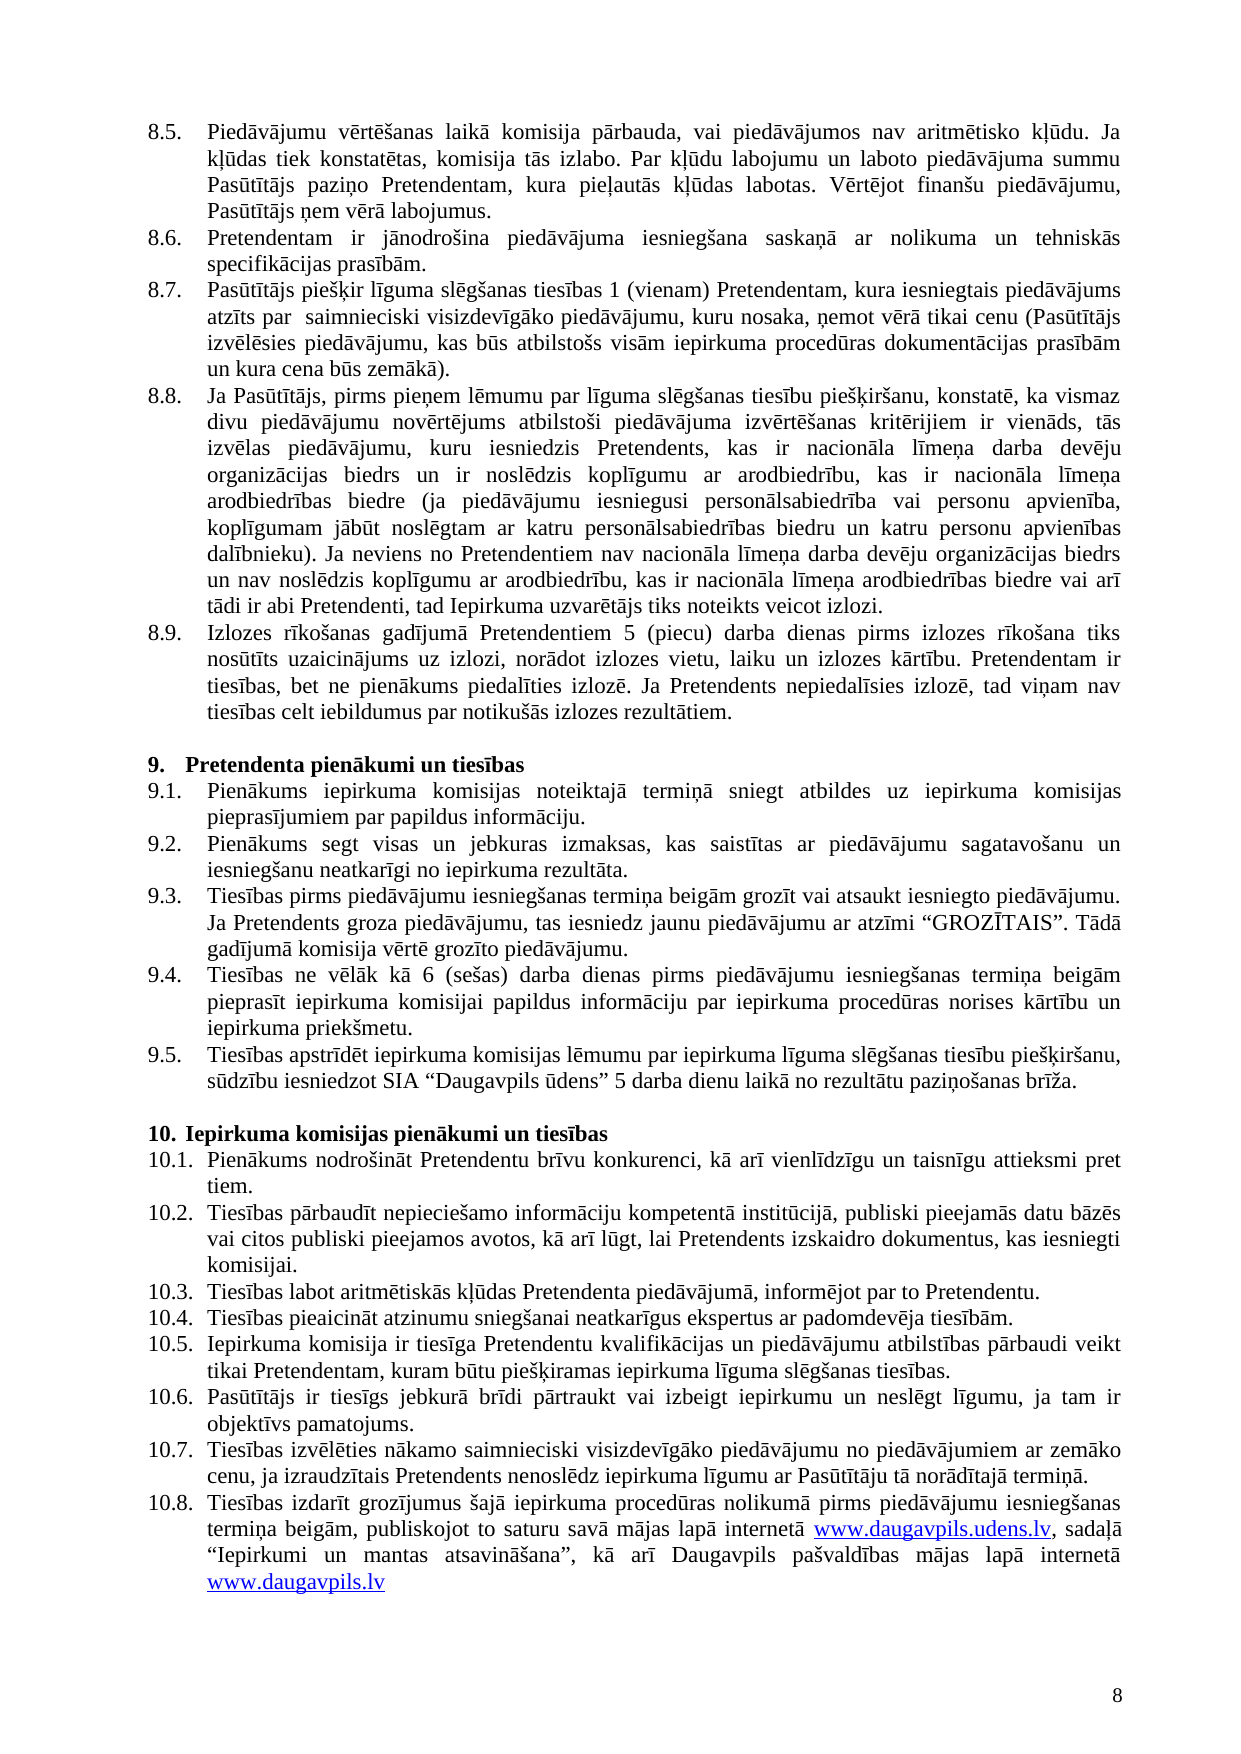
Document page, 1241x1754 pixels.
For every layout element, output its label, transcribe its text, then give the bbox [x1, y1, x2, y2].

list Tiesības pirms piedāvājumu iesniegšanas termiņa beigām grozīt vai atsaukt iesniegto piedāvājumu. Ja Pretendents groza piedāvājumu, tas iesniedz jaunu piedāvājumu ar atzīmi “GROZĪTAIS”. Tādā gadījumā komisija vērtē grozīto piedāvājumu. [148, 882, 1122, 962]
list Pasūtītājs ir tiesīgs jebkurā brīdi pārtraukt vai izbeigt iepirkumu un neslēgt līgumu, ja tam ir objektīvs pamatojums. [148, 1383, 1122, 1436]
list Pretendenta pienākumi un tiesības [148, 751, 1122, 777]
list Pienākums nodrošināt Pretendentu brīvu konkurenci, kā arī vienlīdzīgu un taisnīgu attieksmi pret tiem. [148, 1146, 1122, 1199]
list Tiesības izvēlēties nākamo saimnieciski visizdevīgāko piedāvājumu no piedāvājumiem ar zemāko cenu, ja izraudzītais Pretendents nenoslēdz iepirkuma līgumu ar Pasūtītāju tā norādītajā termiņā. [148, 1436, 1122, 1489]
list Ja Pasūtītājs, pirms pieņem lēmumu par līguma slēgšanas tiesību piešķiršanu, konstatē, ka vismaz divu piedāvājumu novērtējums atbilstoši piedāvājuma izvērtēšanas kritērijiem ir vienāds, tās izvēlas piedāvājumu, kuru iesniedzis Pretendents, kas ir nacionāla līmeņa darba devēju organizācijas biedrs un ir noslēdzis koplīgumu ar arodbiedrību, kas ir nacionāla līmeņa arodbiedrības biedre (ja piedāvājumu iesniegusi personālsabiedrība vai personu apvienība, koplīgumam jābūt noslēgtam ar katru personālsabiedrības biedru un katru personu apvienības dalībnieku). Ja neviens no Pretendentiem nav nacionāla līmeņa darba devēju organizācijas biedrs un nav noslēdzis koplīgumu ar arodbiedrību, kas ir nacionāla līmeņa arodbiedrības biedre vai arī tādi ir abi Pretendenti, tad Iepirkuma uzvarētājs tiks noteikts veicot izlozi. [148, 382, 1122, 619]
list Tiesības labot aritmētiskās kļūdas Pretendenta piedāvājumā, informējot par to Pretendentu. [148, 1278, 1122, 1304]
list Tiesības izdarīt grozījumus šajā iepirkuma procedūras nolikumā pirms piedāvājumu iesniegšanas termiņa beigām, publiskojot to saturu savā mājas lapā internetā www.daugavpils.udens.lv, sadaļā “Iepirkumi un mantas atsavināšana”, kā arī Daugavpils pašvaldības mājas lapā internetā www.daugavpils.lv [148, 1489, 1122, 1594]
list Iepirkuma komisija ir tiesīga Pretendentu kvalifikācijas un piedāvājumu atbilstības pārbaudi veikt tikai Pretendentam, kuram būtu piešķiramas iepirkuma līguma slēgšanas tiesības. [148, 1331, 1122, 1383]
list Iepirkuma komisijas pienākumi un tiesības [148, 1120, 1122, 1146]
list Tiesības pieaicināt atzinumu sniegšanai neatkarīgus ekspertus ar padomdevēja tiesībām. [148, 1304, 1122, 1331]
list Pretendentam ir jānodrošina piedāvājuma iesniegšana saskaņā ar nolikuma un tehniskās specifikācijas prasībām. [148, 224, 1122, 276]
list Izlozes rīkošanas gadījumā Pretendentiem 5 (piecu) darba dienas pirms izlozes rīkošana tiks nosūtīts uzaicinājums uz izlozi, norādot izlozes vietu, laiku un izlozes kārtību. Pretendentam ir tiesības, bet ne pienākums piedalīties izlozē. Ja Pretendents nepiedalīsies izlozē, tad viņam nav tiesības celt iebildumus par notikušās izlozes rezultātiem. [148, 619, 1122, 724]
list Pasūtītājs piešķir līguma slēgšanas tiesības 1 (vienam) Pretendentam, kura iesniegtais piedāvājums atzīts par saimnieciski visizdevīgāko piedāvājumu, kuru nosaka, ņemot vērā tikai cenu (Pasūtītājs izvēlēsies piedāvājumu, kas būs atbilstošs visām iepirkuma procedūras dokumentācijas prasībām un kura cena būs zemākā). [148, 276, 1122, 382]
list Tiesības apstrīdēt iepirkuma komisijas lēmumu par iepirkuma līguma slēgšanas tiesību piešķiršanu, sūdzību iesniedzot SIA “Daugavpils ūdens” 5 darba dienu laikā no rezultātu paziņošanas brīža. [148, 1041, 1122, 1093]
list Pienākums iepirkuma komisijas noteiktajā termiņā sniegt atbildes uz iepirkuma komisijas pieprasījumiem par papildus informāciju. [148, 777, 1122, 830]
list Pienākums segt visas un jebkuras izmaksas, kas saistītas ar piedāvājumu sagatavošanu un iesniegšanu neatkarīgi no iepirkuma rezultāta. [148, 830, 1122, 882]
list Tiesības ne vēlāk kā 6 (sešas) darba dienas pirms piedāvājumu iesniegšanas termiņa beigām pieprasīt iepirkuma komisijai papildus informāciju par iepirkuma procedūras norises kārtību un iepirkuma priekšmetu. [148, 962, 1122, 1041]
list Piedāvājumu vērtēšanas laikā komisija pārbauda, vai piedāvājumos nav aritmētisko kļūdu. Ja kļūdas tiek konstatētas, komisija tās izlabo. Par kļūdu labojumu un laboto piedāvājuma summu Pasūtītājs paziņo Pretendentam, kura pieļautās kļūdas labotas. Vērtējot finanšu piedāvājumu, Pasūtītājs ņem vērā labojumus. [148, 118, 1122, 224]
list Tiesības pārbaudīt nepieciešamo informāciju kompetentā institūcijā, publiski pieejamās datu bāzēs vai citos publiski pieejamos avotos, kā arī lūgt, lai Pretendents izskaidro dokumentus, kas iesniegti komisijai. [148, 1199, 1122, 1278]
